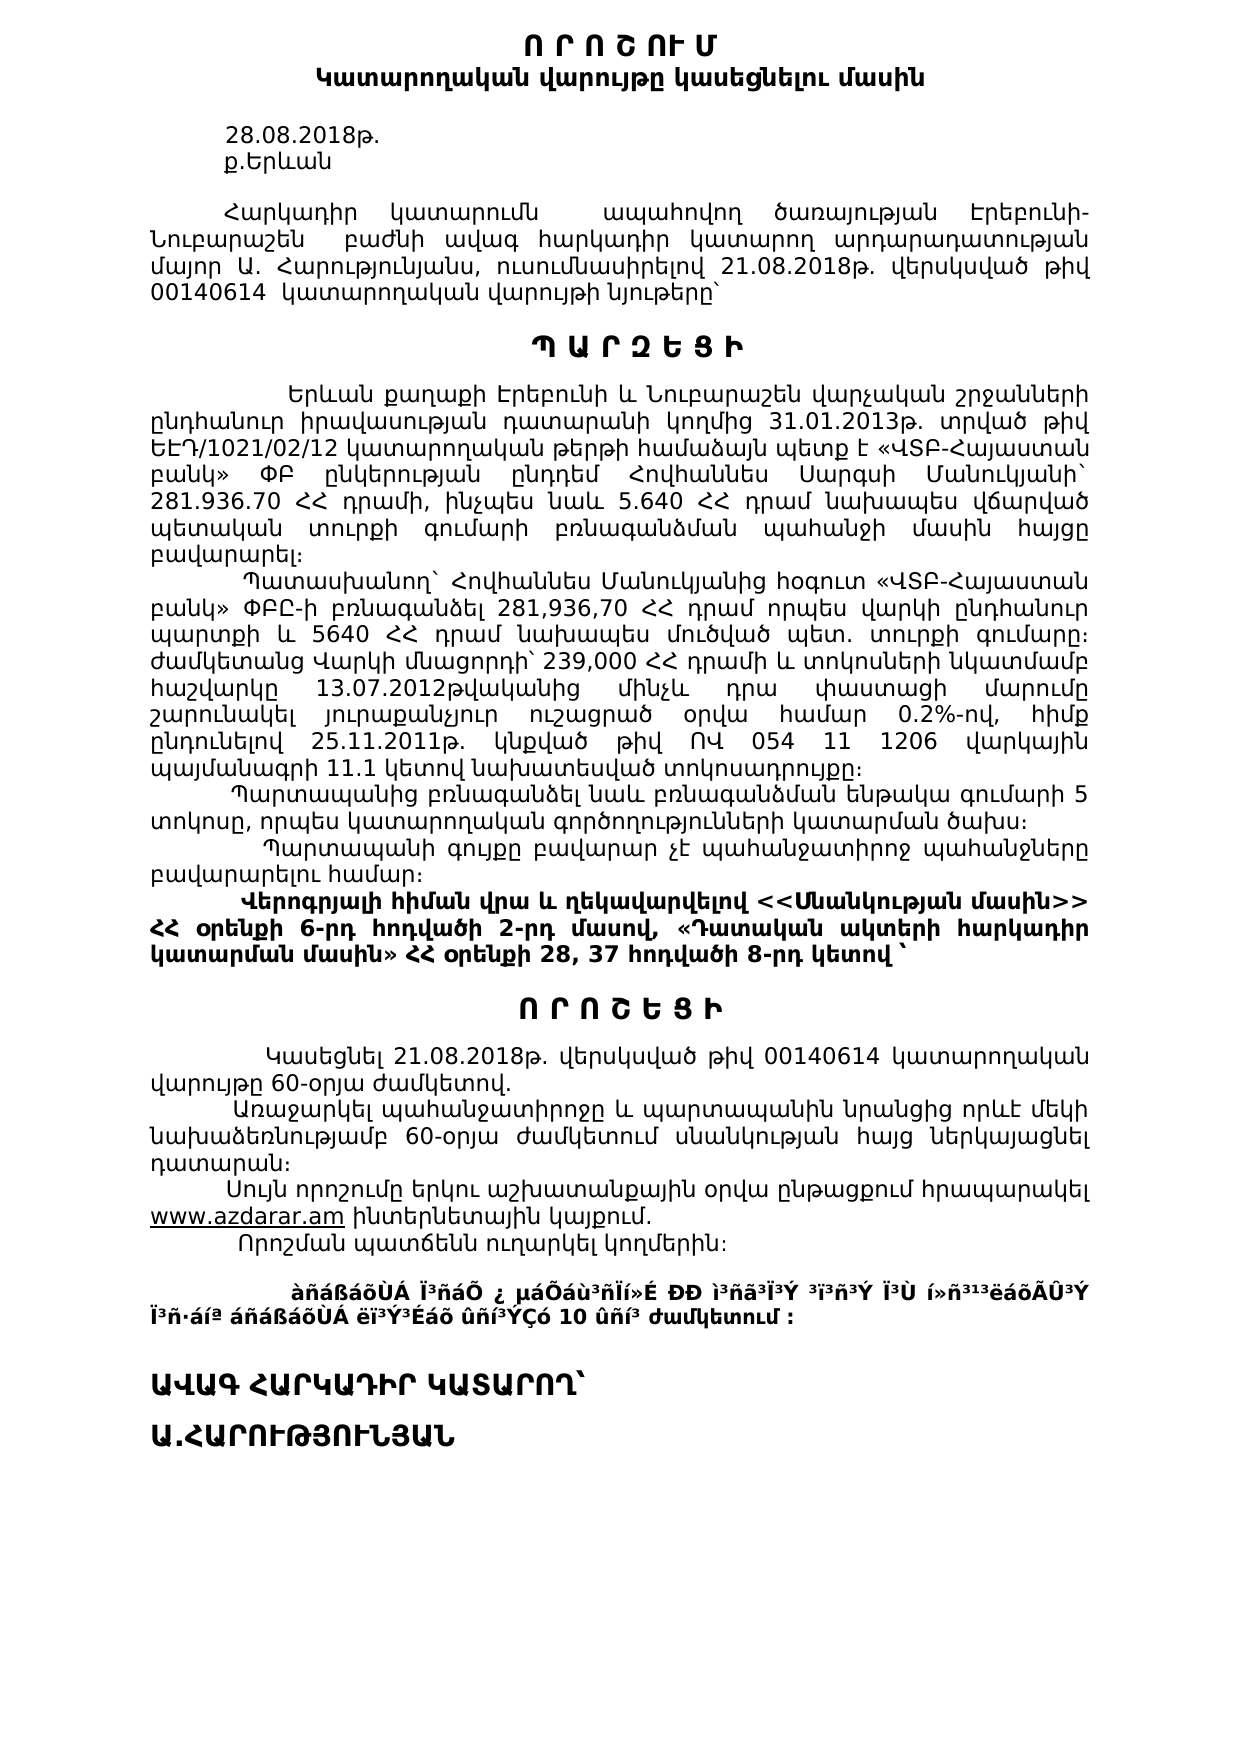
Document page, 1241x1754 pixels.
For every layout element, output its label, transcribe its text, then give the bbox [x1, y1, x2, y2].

text Պ Ա Ր Զ Ե Ց Ի [150, 330, 1090, 364]
text àñáßáõÙÁ Ï³ñáÕ ¿ µáÕáù³ñÏí»É ÐÐ ì³ñã³Ï³Ý ³ï³ñ³Ý Ï³Ù í»ñ³¹³ëáõÃÛ³Ý Ï³ñ·áíª áñáßáõÙÁ ëï³Ý³Éáõ ûñí³ÝÇó 10 ûñí³ ժամկետում : [150, 1281, 1090, 1329]
text Առաջարկել պահանջատիրոջը և պարտապանին նրանցից որևէ մեկի նախաձեռնությամբ 60-օրյա ժամկետում սնանկության հայց ներկայացնել դատարան։ [150, 1097, 1090, 1177]
text Ո Ր Ո Շ ՈՒ Մ [150, 29, 1090, 63]
text Պարտապանի գույքը բավարար չէ պահանջատիրոջ պահանջները բավարարելու համար։ [150, 835, 1090, 888]
text Սույն որոշումը երկու աշխատանքային օրվա ընթացքում հրապարակել www.azdarar.am ինտերնետային կայքում. [150, 1177, 1090, 1230]
text Ո Ր Ո Շ Ե Ց Ի [150, 992, 1090, 1026]
text 28.08.2018թ. ք.Երևան [150, 122, 1090, 175]
text Որոշման պատճենն ուղարկել կողմերին: [150, 1230, 1090, 1257]
text Երևան քաղաքի Էրեբունի և Նուբարաշեն վարչական շրջանների ընդհանուր իրավասության դատարանի կողմից 31.01.2013թ. տրված թիվ ԵԷԴ/1021/02/12 կատարողական թերթի համաձայն պետք է «ՎՏԲ-Հայաստան բանկ» ՓԲ ընկերության ընդդեմ Հովհաննես Սարգսի Մանուկյանի` 281.936.70 ՀՀ դրամի, ինչպես նաև 5.640 ՀՀ դրամ նախապես վճարված պետական տուրքի գումարի բռնագանձման պահանջի մասին հայցը բավարարել։ [150, 381, 1090, 568]
text ԱՎԱԳ ՀԱՐԿԱԴԻՐ ԿԱՏԱՐՈՂ՝ Ա.ՀԱՐՈՒԹՅՈՒՆՅԱՆ [150, 1368, 1090, 1453]
text Պարտապանից բռնագանձել նաև բռնագանձման ենթակա գումարի 5 տոկոսը, որպես կատարողական գործողությունների կատարման ծախս։ [150, 781, 1090, 835]
text Վերոգրյալի հիման վրա և ղեկավարվելով <<Սնանկության մասին>> ՀՀ օրենքի 6-րդ հոդվածի 2-րդ մասով, «Դատական ակտերի հարկադիր կատարման մասին» ՀՀ օրենքի 28, 37 հոդվածի 8-րդ կետով ՝ [150, 888, 1090, 968]
text Կասեցնել 21.08.2018թ. վերսկսված թիվ 00140614 կատարողական վարույթը 60-օրյա ժամկետով. [150, 1043, 1090, 1097]
text Կատարողական վարույթը կասեցնելու մասին [150, 63, 1090, 93]
text Պատասխանող` Հովհաննես Մանուկյանից հօգուտ «ՎՏԲ-Հայաստան բանկ» ՓԲԸ-ի բռնագանձել 281,936,70 ՀՀ դրամ որպես վարկի ընդհանուր պարտքի և 5640 ՀՀ դրամ նախապես մուծված պետ. տուրքի գումարը։ ժամկետանց Վարկի մնացորդի՝ 239,000 ՀՀ դրամի և տոկոսների նկատմամբ հաշվարկը 13.07.2012թվականից մինչև դրա փաստացի մարումը շարունակել յուրաքանչյուր ուշացրած օրվա համար 0.2%-ով, հիմք ընդունելով 25.11.2011թ. կնքված թիվ ՈՎ 054 11 1206 վարկային պայմանագրի 11.1 կետով նախատեսված տոկոսադրույքը։ [150, 568, 1090, 781]
text Հարկադիր կատարումն ապահովող ծառայության Էրեբունի-Նուբարաշեն բաժնի ավագ հարկադիր կատարող արդարադատության մայոր Ա. Հարությունյանս, ուսումնասիրելով 21.08.2018թ. վերսկսված թիվ 00140614 կատարողական վարույթի նյութերը՝ [150, 199, 1090, 306]
